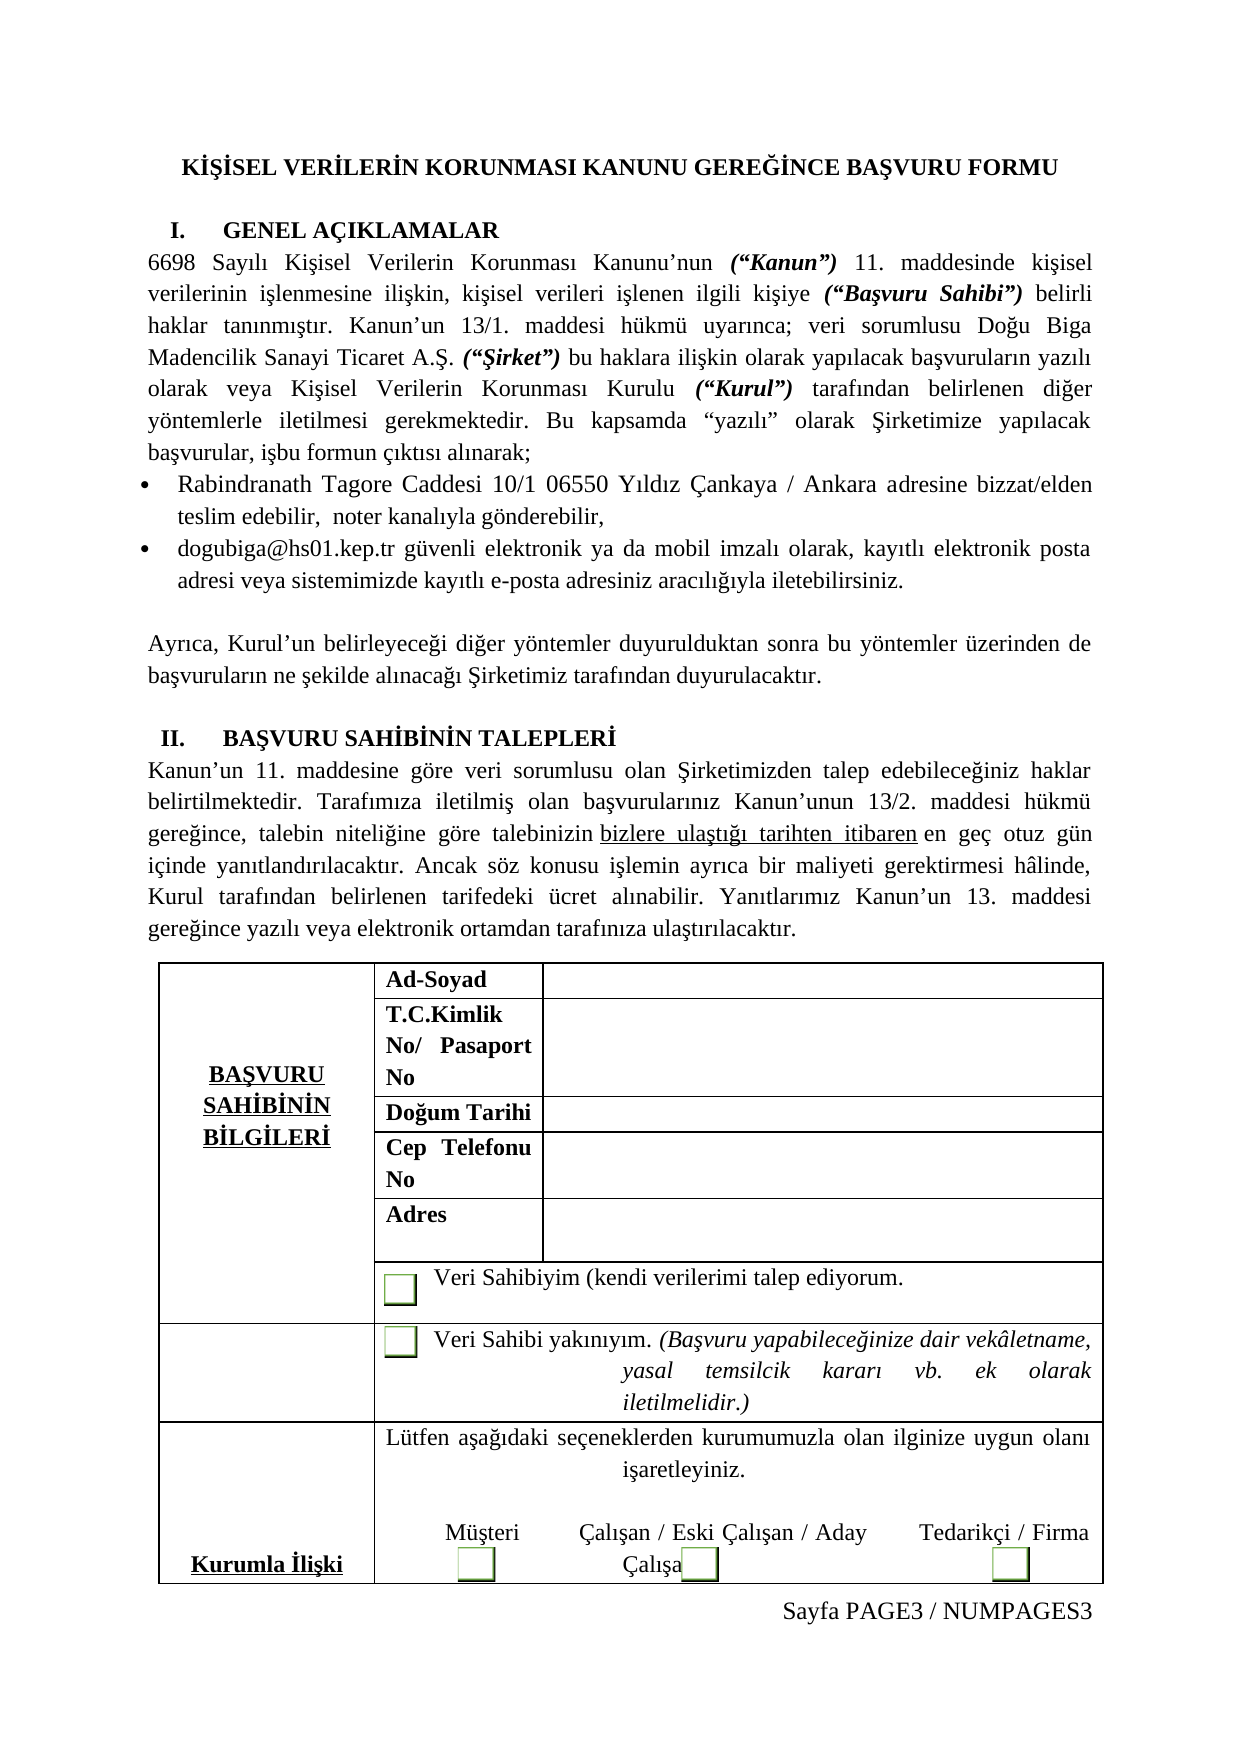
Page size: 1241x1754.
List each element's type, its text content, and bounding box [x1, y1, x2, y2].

table_cell [160, 1324, 374, 1421]
table_cell Veri Sahibiyim (kendi verilerimi talep ediyorum. [375, 1263, 1102, 1322]
table_cell [544, 1199, 1102, 1261]
table_cell Adres [375, 1199, 542, 1261]
picture [681, 1547, 719, 1582]
table_header [544, 964, 1102, 997]
table_cell Cep Telefonu No [375, 1133, 542, 1198]
table_header Ad-Soyad [375, 964, 542, 997]
text 6698 Sayılı Kişisel Verilerin Korunması Kanunu’nun (“Kanun”) 11. maddesinde kişisel verilerinin işlenmesine ilişkin, kişisel verileri işlenen ilgili kişiye (“Başvuru Sahibi”) belirli haklar tanınmıştır. Kanun’un 13/1. maddesi hükmü uyarınca; veri sorumlusu Doğu Biga Madencilik Sanayi Ticaret A.Ş. (“Şirket”) bu haklara ilişkin olarak yapılacak başvuruların yazılı olarak veya Kişisel Verilerin Korunması Kurulu (“Kurul”) tarafından belirlenen diğer yöntemlerle iletilmesi gerekmektedir. Bu kapsamda “yazılı” olarak Şirketimize yapılacak başvurular, işbu formun çıktısı alınarak; [148, 248, 1093, 465]
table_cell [375, 1423, 1102, 1583]
text Ayrıca, Kurul’un belirleyeceği diğer yöntemler duyurulduktan sonra bu yöntemler üzerinden de başvuruların ne şekilde alınacağı Şirketimiz tarafından duyurulacaktır. [148, 629, 1093, 688]
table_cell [160, 1423, 374, 1583]
text KİŞİSEL VERİLERİN KORUNMASI KANUNU GEREĞİNCE BAŞVURU FORMU [148, 153, 1093, 180]
table_cell [544, 1133, 1102, 1198]
picture [457, 1547, 496, 1582]
table_header BAŞVURU SAHİBİNİN BİLGİLERİ [160, 964, 374, 1322]
text Kanun’un 11. maddesine göre veri sorumlusu olan Şirketimizden talep edebileceğiniz haklar belirtilmektedir. Tarafımıza iletilmiş olan başvurularınız Kanun’unun 13/2. maddesi hükmü gereğince, talebin niteliğine göre talebinizin bizlere ulaştığı tarihten itibaren en geç otuz gün içinde yanıtlandırılacaktır. Ancak söz konusu işlemin ayrıca bir maliyeti gerektirmesi hâlinde, Kurul tarafından belirlenen tarifedeki ücret alınabilir. Yanıtlarımız Kanun’un 13. maddesi gereğince yazılı veya elektronik ortamdan tarafınıza ulaştırılacaktır. [148, 756, 1093, 942]
list GENEL AÇIKLAMALAR [143, 216, 1093, 244]
table_cell [544, 1097, 1102, 1131]
picture [384, 1274, 417, 1306]
table_cell Veri Sahibi yakınıyım. (Başvuru yapabileceğinize dair vekâletname, yasal temsilcik kararı vb. ek olarak iletilmelidir.) [375, 1324, 1102, 1421]
list BAŞVURU SAHİBİNİN TALEPLERİ [133, 724, 1093, 752]
table_cell Doğum Tarihi [375, 1097, 542, 1131]
table_cell T.C.Kimlik No/ Pasaport No [375, 999, 542, 1096]
picture [384, 1326, 418, 1358]
list Rabindranath Tagore Caddesi 10/1 06550 Yıldız Çankaya / Ankara adresine bizzat/elden teslim edebilir, noter kanalıyla gönderebilir, [133, 469, 1093, 530]
table_cell [544, 999, 1102, 1096]
list dogubiga@hs01.kep.tr güvenli elektronik ya da mobil imzalı olarak, kayıtlı elektronik posta adresi veya sistemimizde kayıtlı e-posta adresiniz aracılığıyla iletebilirsiniz. [133, 534, 1093, 593]
picture [992, 1547, 1030, 1582]
